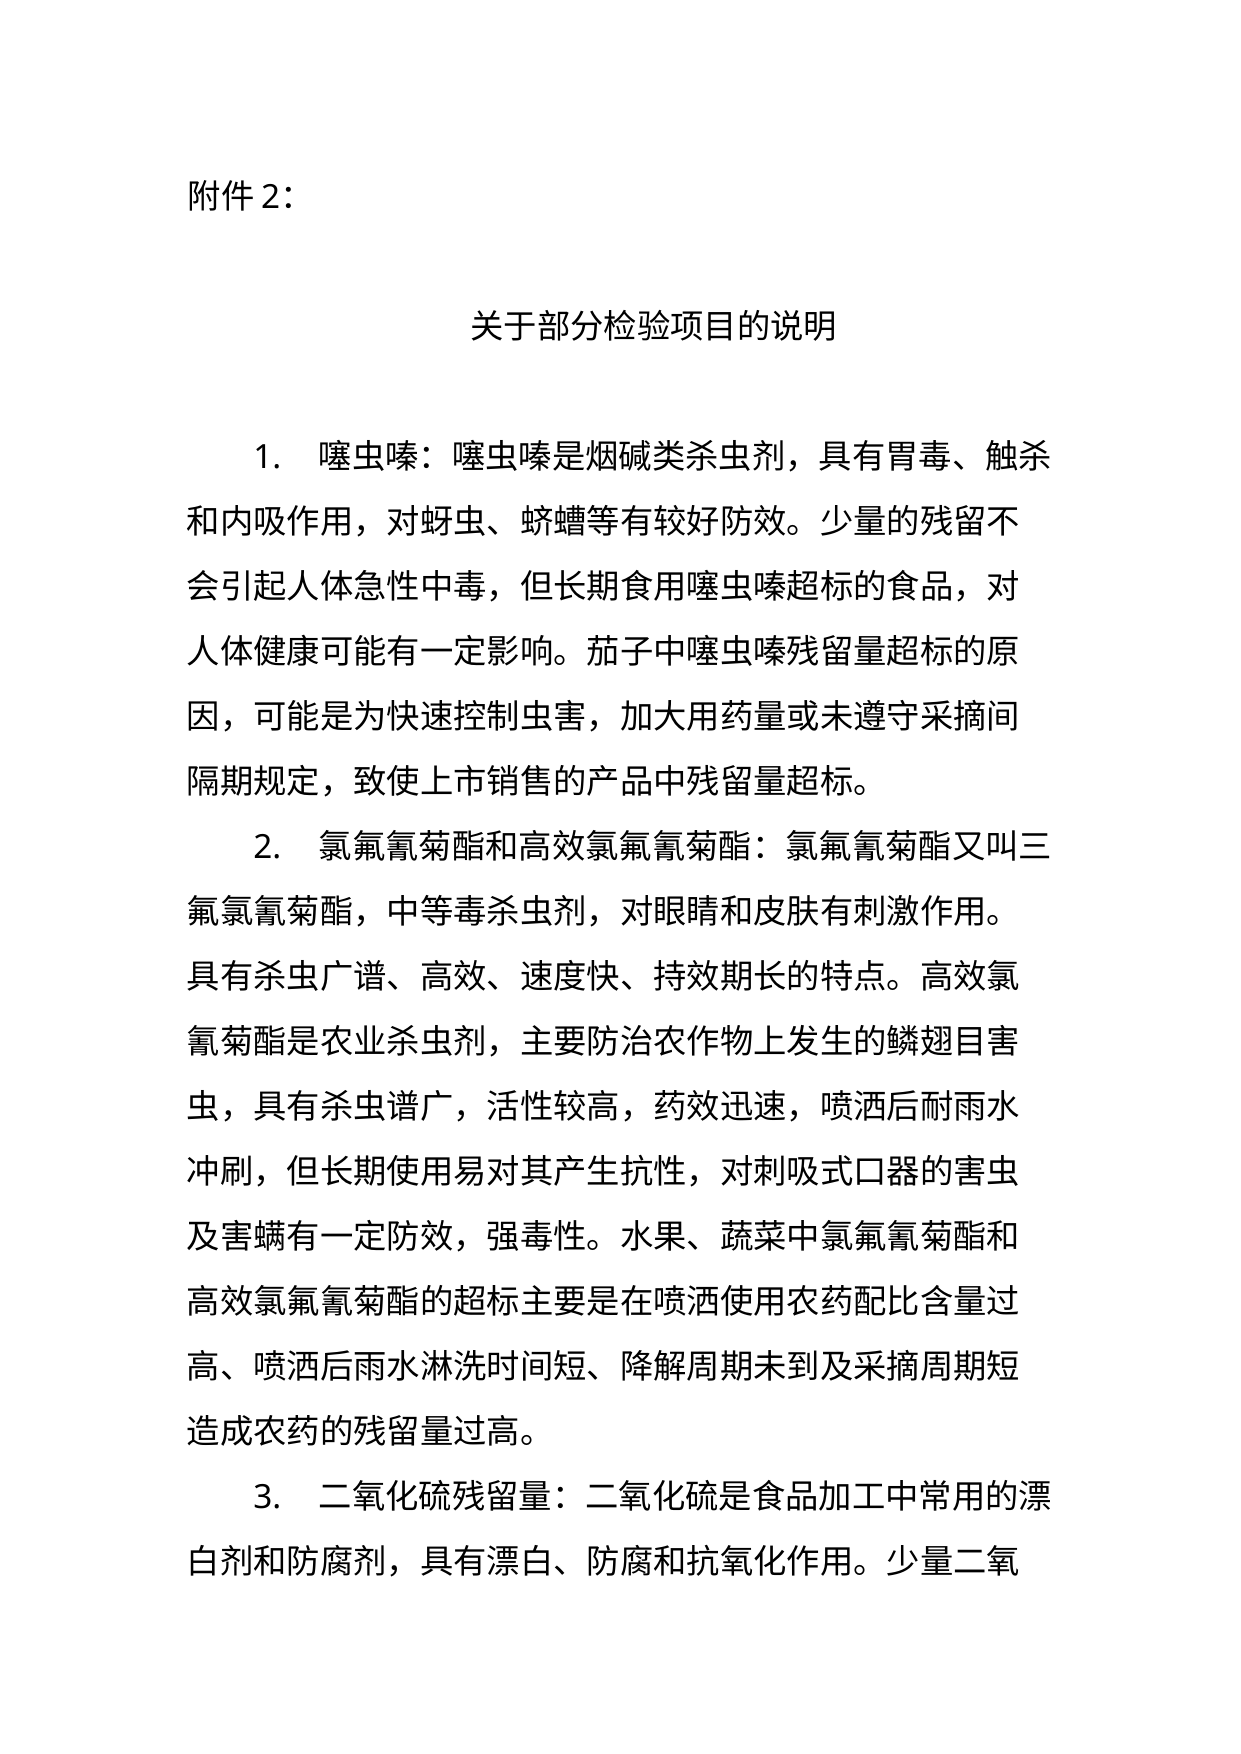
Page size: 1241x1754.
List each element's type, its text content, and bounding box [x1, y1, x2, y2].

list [186, 1462, 1053, 1592]
text 附件2： [187, 162, 1053, 227]
text 关于部分检验项目的说明 [187, 292, 1053, 357]
list 噻虫嗪：噻虫嗪是烟碱类杀虫剂，具有胃毒、触杀和内吸作用，对蚜虫、蛴螬等有较好防效。少量的残留不会引起人体急性中毒，但长期食用噻虫嗪超标的食品，对人体健康可能有一定影响。茄子中噻虫嗪残留量超标的原因，可能是为快速控制虫害，加大用药量或未遵守采摘间隔期规定，致使上市销售的产品中残留量超标。 [186, 422, 1053, 812]
list 氯氟氰菊酯和高效氯氟氰菊酯：氯氟氰菊酯又叫三氟氯氰菊酯，中等毒杀虫剂，对眼睛和皮肤有刺激作用。具有杀虫广谱、高效、速度快、持效期长的特点。高效氯氰菊酯是农业杀虫剂，主要防治农作物上发生的鳞翅目害虫，具有杀虫谱广，活性较高，药效迅速，喷洒后耐雨水冲刷，但长期使用易对其产生抗性，对刺吸式口器的害虫及害螨有一定防效，强毒性。水果、蔬菜中氯氟氰菊酯和高效氯氟氰菊酯的超标主要是在喷洒使用农药配比含量过高、喷洒后雨水淋洗时间短、降解周期未到及采摘周期短造成农药的残留量过高。 [186, 812, 1053, 1462]
